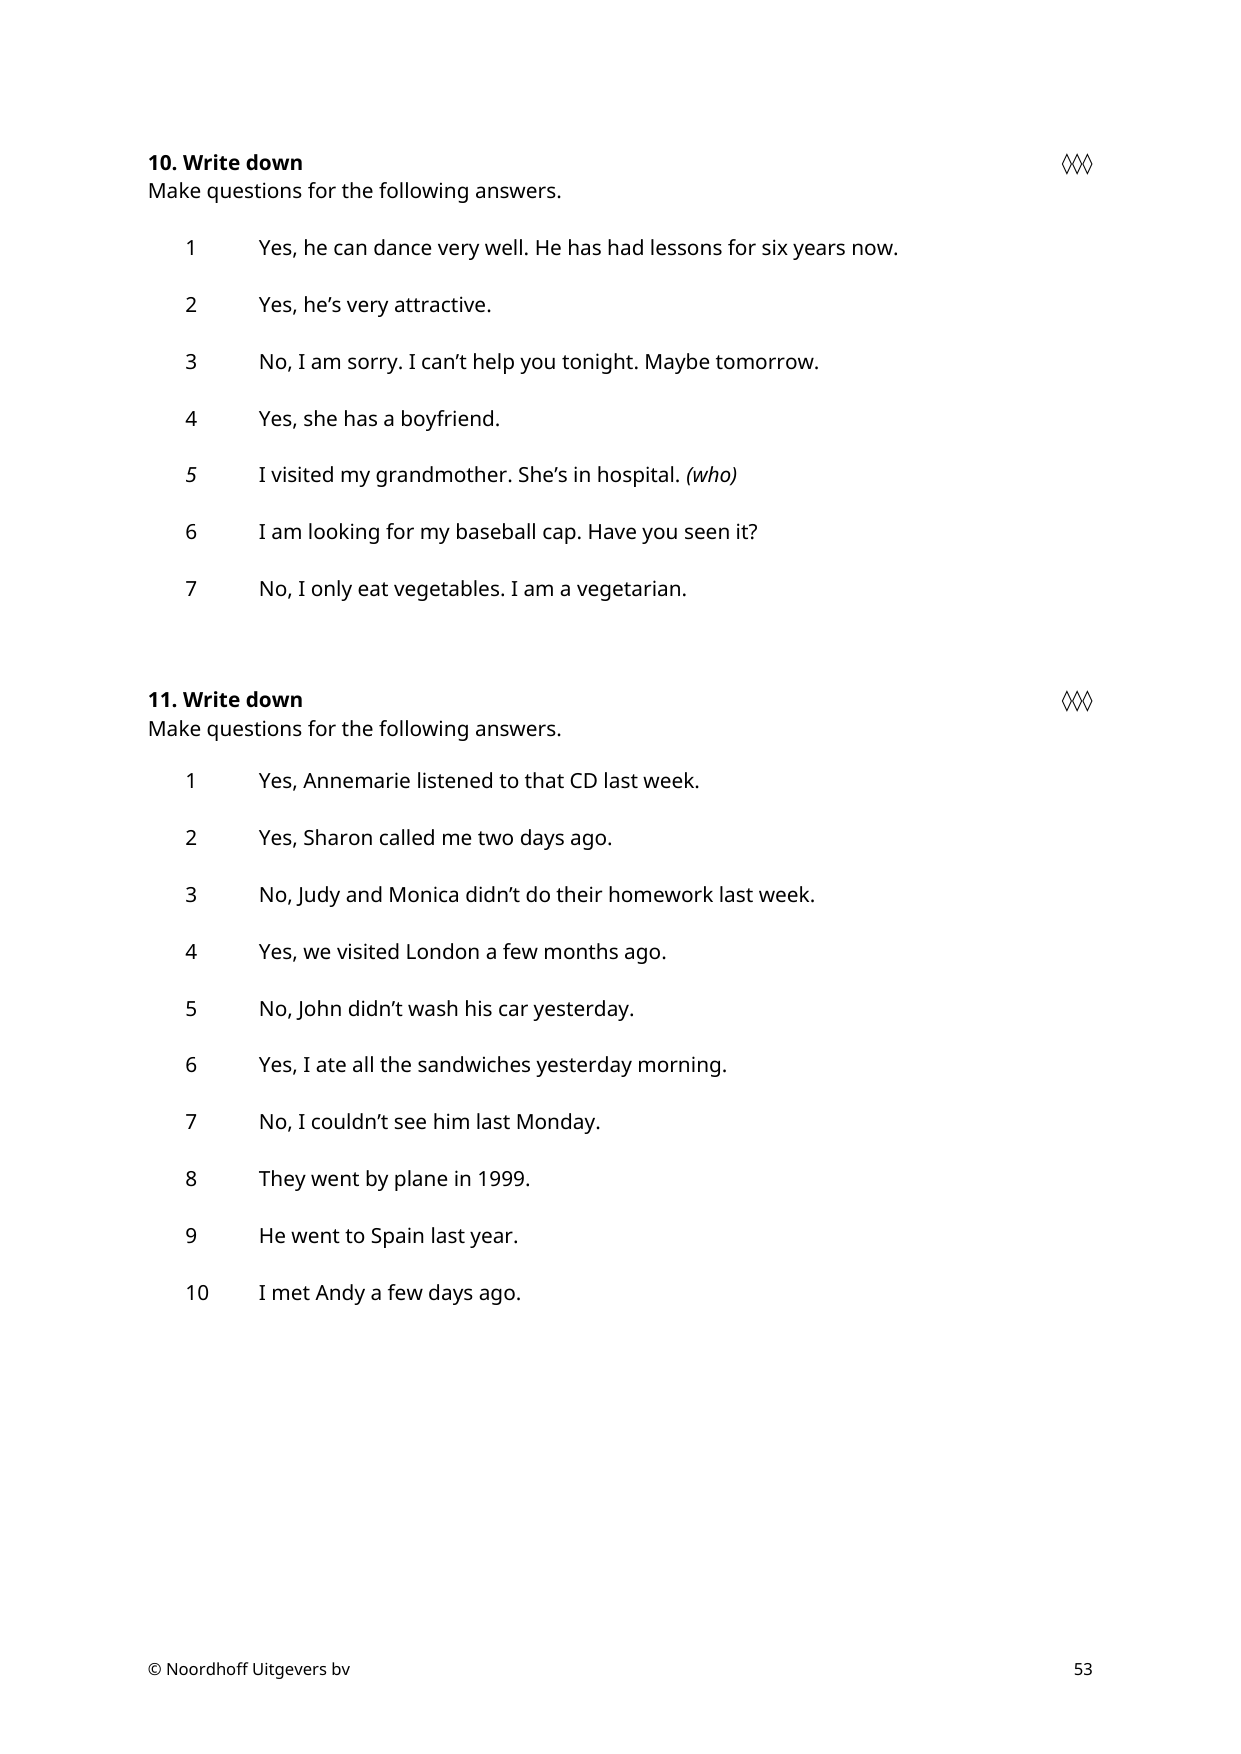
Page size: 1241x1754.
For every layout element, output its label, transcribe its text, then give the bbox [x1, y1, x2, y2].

list Yes, called me two days ago. [185, 823, 1092, 852]
list Yes, she has a boyfriend. [185, 404, 1092, 432]
list Yes, he’s very attractive. [185, 290, 1092, 318]
list No, I couldn’t see him last Monday. [185, 1107, 1092, 1136]
list No, Judy and Monica didn’t do their homework last week. [185, 880, 1092, 908]
list I visited my grandmother. She’s in hospital. (who) [185, 461, 1092, 489]
list No, John didn’t wash his car yesterday. [185, 994, 1092, 1022]
text Make questions for the following answers. [148, 176, 1092, 204]
list They went by plane in 1999. [185, 1164, 1092, 1193]
list I am looking for my baseball cap. Have you seen it? [185, 517, 1092, 546]
list Yes, we visited a few months ago. [185, 937, 1092, 965]
list He went to last year. [185, 1221, 1092, 1250]
list Yes, he can dance very well. He has had lessons for six years now. [185, 233, 1092, 261]
list Yes, I ate all the sandwiches yesterday morning. [185, 1051, 1092, 1079]
text Make questions for the following answers. [148, 714, 1092, 742]
list Yes, Annemarie listened to that CD last week. [185, 766, 1092, 795]
text 11. Write down ◊◊◊ [148, 685, 1092, 714]
list No, I only eat vegetables. I am a vegetarian. [185, 574, 1092, 603]
list I met Andy a few days ago. [185, 1278, 1092, 1307]
list No, I am sorry. I can’t help you tonight. Maybe tomorrow. [185, 347, 1092, 375]
text 10. Write down ◊◊◊ [148, 148, 1092, 176]
